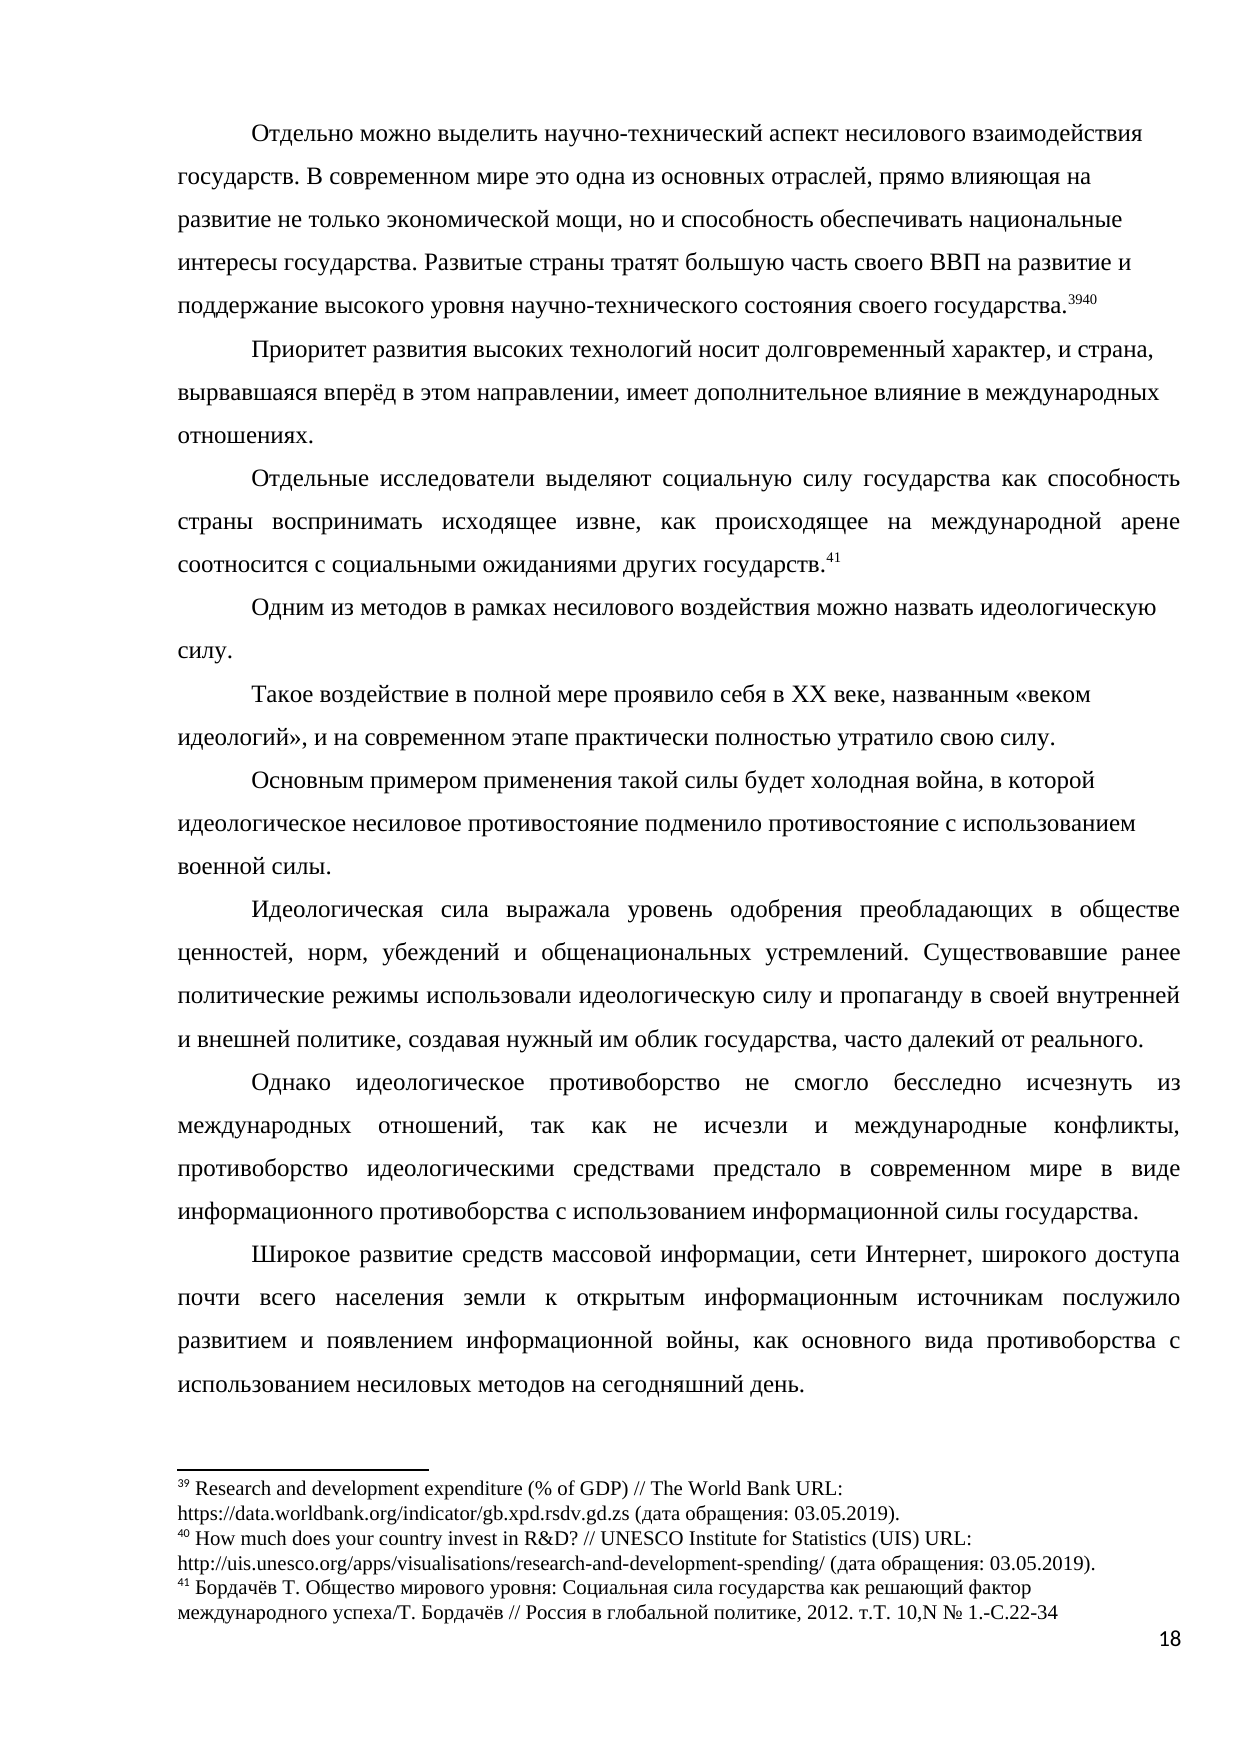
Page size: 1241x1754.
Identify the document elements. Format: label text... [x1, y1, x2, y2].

text Широкое развитие средств массовой информации, сети Интернет, широкого доступа почти всего населения земли к открытым информационным источникам послужило развитием и появлением информационной войны, как основного вида противоборства с использованием несиловых методов на сегодняшний день. [177, 1239, 1181, 1397]
text Идеологическая сила выражала уровень одобрения преобладающих в обществе ценностей, норм, убеждений и общенациональных устремлений. Существовавшие ранее политические режимы использовали идеологическую силу и пропаганду в своей внутренней и внешней политике, создавая нужный им облик государства, часто далекий от реального. [177, 894, 1181, 1052]
text Однако идеологическое противоборство не смогло бесследно исчезнуть из международных отношений, так как не исчезли и международные конфликты, противоборство идеологическими средствами предстало в современном мире в виде информационного противоборства с использованием информационной силы государства. [177, 1067, 1181, 1225]
text Отдельно можно выделить научно-технический аспект несилового взаимодействия государств. В современном мире это одна из основных отраслей, прямо влияющая на развитие не только экономической мощи, но и способность обеспечивать национальные интересы государства. Развитые страны тратят большую часть своего ВВП на развитие и поддержание высокого уровня научно-технического состояния своего государства. [177, 118, 1181, 319]
text Основным примером применения такой силы будет холодная война, в которой идеологическое несиловое противостояние подменило противостояние с использованием военной силы. [177, 765, 1181, 880]
text Одним из методов в рамках несилового воздействия можно назвать идеологическую силу. [177, 592, 1181, 664]
text Приоритет развития высоких технологий носит долговременный характер, и страна, вырвавшаяся вперёд в этом направлении, имеет дополнительное влияние в международных отношениях. [177, 334, 1181, 449]
text Такое воздействие в полной мере проявило себя в XX веке, названным «веком идеологий», и на современном этапе практически полностью утратило свою силу. [177, 679, 1181, 751]
text Отдельные исследователи выделяют социальную силу государства как способность страны воспринимать исходящее извне, как происходящее на международной арене соотносится с социальными ожиданиями других государств. [177, 463, 1181, 578]
